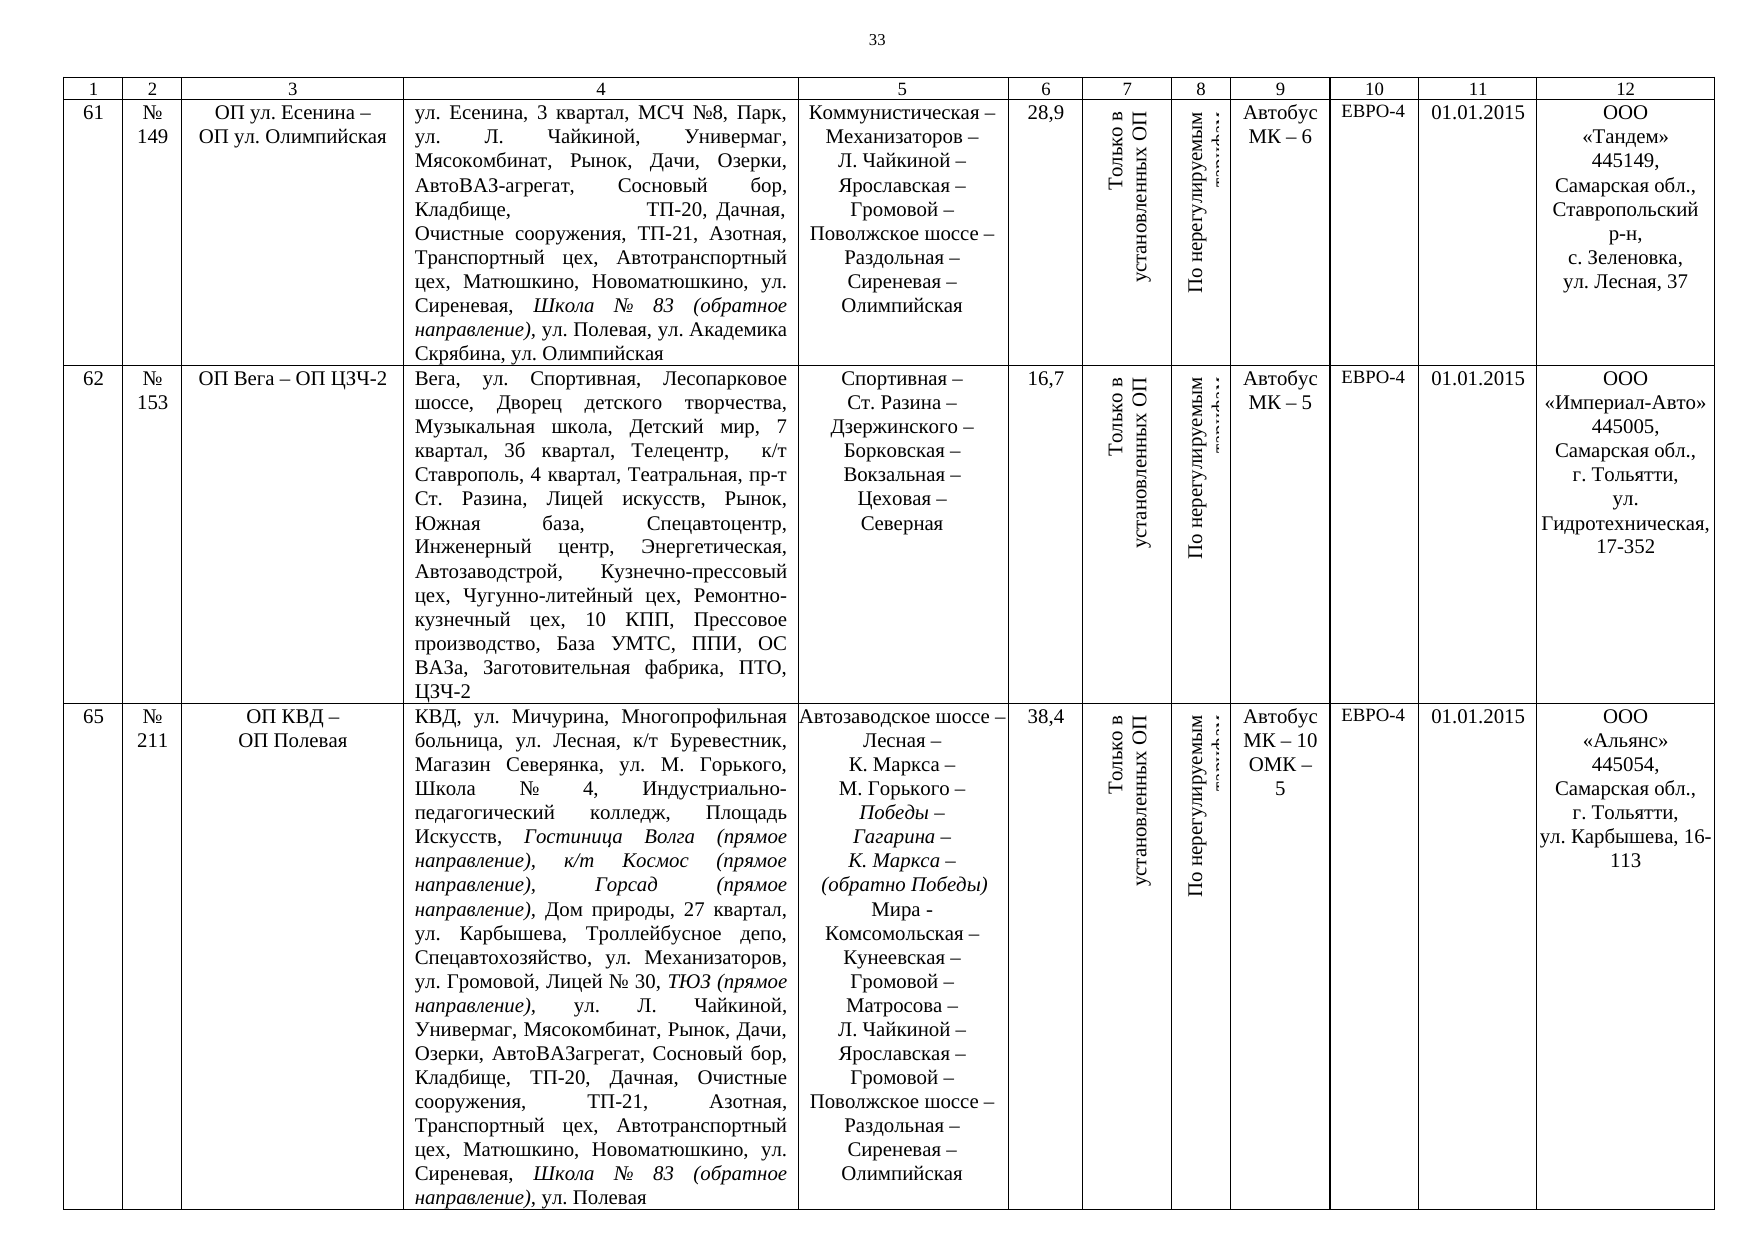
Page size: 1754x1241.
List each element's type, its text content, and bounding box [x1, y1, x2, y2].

table_cell Автобус МК – 6 [1231, 100, 1329, 365]
table_header 9 [1231, 78, 1329, 99]
table_cell 01.01.2015 [1419, 100, 1536, 365]
table_cell ООО «Империал-Авто» 445005, Самарская обл., г. Тольятти, ул. Гидротехническая, 17-352 [1537, 366, 1714, 703]
table_cell ОП КВД – ОП Полевая [182, 704, 403, 1209]
table_cell № 153 [123, 366, 181, 703]
table_header 7 [1083, 78, 1171, 99]
table_header 3 [182, 78, 403, 99]
table_header 4 [404, 78, 798, 99]
table_header 2 [123, 78, 181, 99]
table_cell 28,9 [1009, 100, 1082, 365]
table_cell 01.01.2015 [1419, 366, 1536, 703]
table_cell По нерегулируемым тарифам [1172, 704, 1230, 1209]
table_cell Только в установленных ОП [1083, 704, 1171, 1209]
table_cell 38,4 [1009, 704, 1082, 1209]
table_cell Автобус МК – 5 [1231, 366, 1329, 703]
table_cell ОП ул. Есенина – ОП ул. Олимпийская [182, 100, 403, 365]
table_cell По нерегулируемым тарифам [1172, 366, 1230, 703]
table_cell Автозаводское шоссе – Лесная – К. Маркса – М. Горького – Победы – Гагарина – К. Маркса – (обратно Победы) Мира - Комсомольская – Кунеевская – Громовой – Матросова – Л. Чайкиной – Ярославская – Громовой – Поволжское шоссе – Раздольная – Сиреневая – Олимпийская [799, 704, 1008, 1209]
table_cell 16,7 [1009, 366, 1082, 703]
table_cell Спортивная – Ст. Разина – Дзержинского – Борковская – Вокзальная – Цеховая – Северная [799, 366, 1008, 703]
table_cell Автобус МК – 10 ОМК – 5 [1231, 704, 1329, 1209]
table_cell 62 [64, 366, 122, 703]
table_cell 61 [64, 100, 122, 365]
table_cell ОП Вега – ОП ЦЗЧ-2 [182, 366, 403, 703]
table_header 10 [1331, 78, 1418, 99]
table_cell ЕВРО-4 [1331, 704, 1418, 1209]
table_cell ООО «Альянс» 445054, Самарская обл., г. Тольятти, ул. Карбышева, 16-113 [1537, 704, 1714, 1209]
table_header 1 [64, 78, 122, 99]
table_header 5 [799, 78, 1008, 99]
table_cell № 211 [123, 704, 181, 1209]
table_header 8 [1172, 78, 1230, 99]
table_cell № 149 [123, 100, 181, 365]
table_cell ЕВРО-4 [1331, 100, 1418, 365]
table_cell КВД, ул. Мичурина, Многопрофильная больница, ул. Лесная, к/т Буревестник, Магазин Северянка, ул. М. Горького, Школа № 4, Индустриально-педагогический колледж, Площадь Искусств, Гостиница Волга (прямое направление), к/т Космос (прямое направление), Горсад (прямое направление), Дом природы, 27 квартал, ул. Карбышева, Троллейбусное депо, Спецавтохозяйство, ул. Механизаторов, ул. Громовой, Лицей № 30, ТЮЗ (прямое направление), ул. Л. Чайкиной, Универмаг, Мясокомбинат, Рынок, Дачи, Озерки, АвтоВАЗагрегат, Сосновый бор, Кладбище, ТП-20, Дачная, Очистные сооружения, ТП-21, Азотная, Транспортный цех, Автотранспортный цех, Матюшкино, Новоматюшкино, ул. Сиреневая, Школа № 83 (обратное направление), ул. Полевая [404, 704, 798, 1209]
table_cell ЕВРО-4 [1331, 366, 1418, 703]
table_cell Вега, ул. Спортивная, Лесопарковое шоссе, Дворец детского творчества, Музыкальная школа, Детский мир, 7 квартал, 3б квартал, Телецентр, к/т Ставрополь, 4 квартал, Театральная, пр-т Ст. Разина, Лицей искусств, Рынок, Южная база, Спецавтоцентр, Инженерный центр, Энергетическая, Автозаводстрой, Кузнечно-прессовый цех, Чугунно-литейный цех, Ремонтно-кузнечный цех, 10 КПП, Прессовое производство, База УМТС, ППИ, ОС ВАЗа, Заготовительная фабрика, ПТО, ЦЗЧ-2 [404, 366, 798, 703]
table_cell ул. Есенина, 3 квартал, МСЧ №8, Парк, ул. Л. Чайкиной, Универмаг, Мясокомбинат, Рынок, Дачи, Озерки, АвтоВАЗ-агрегат, Сосновый бор, Кладбище, ТП-20, Дачная, Очистные сооружения, ТП-21, Азотная, Транспортный цех, Автотранспортный цех, Матюшкино, Новоматюшкино, ул. Сиреневая, Школа № 83 (обратное направление), ул. Полевая, ул. Академика Скрябина, ул. Олимпийская [404, 100, 798, 365]
table_cell ООО «Тандем» 445149, Самарская обл., Ставропольский р-н, с. Зеленовка, ул. Лесная, 37 [1537, 100, 1714, 365]
table_cell Только в установленных ОП [1083, 366, 1171, 703]
table_cell По нерегулируемым тарифам [1172, 100, 1230, 365]
table_cell Только в установленных ОП [1083, 100, 1171, 365]
table_header 11 [1419, 78, 1536, 99]
table_header 6 [1009, 78, 1082, 99]
table_cell Коммунистическая – Механизаторов – Л. Чайкиной – Ярославская – Громовой – Поволжское шоссе – Раздольная – Сиреневая – Олимпийская [799, 100, 1008, 365]
table_cell 65 [64, 704, 122, 1209]
table_cell 01.01.2015 [1419, 704, 1536, 1209]
table_header 12 [1537, 78, 1714, 99]
